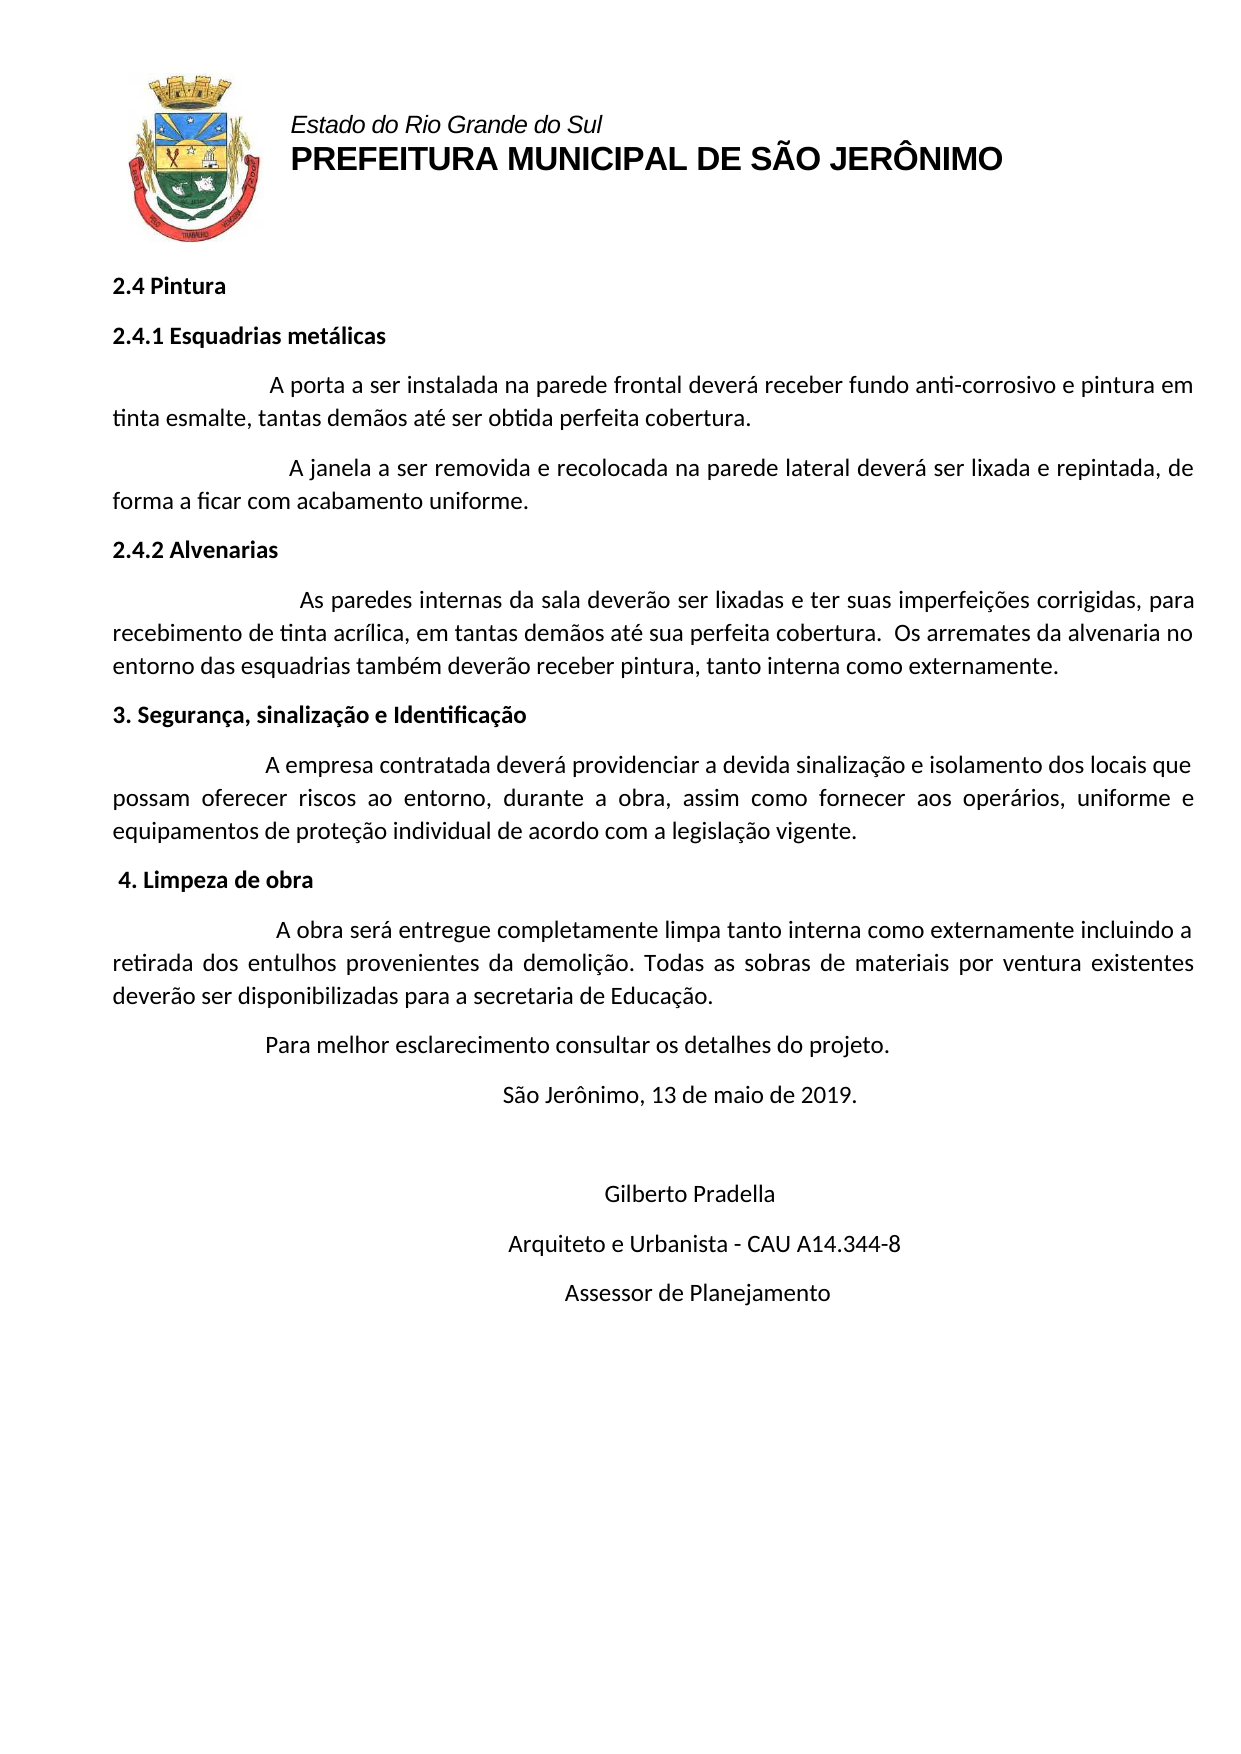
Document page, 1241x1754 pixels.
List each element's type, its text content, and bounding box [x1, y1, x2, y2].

text 2.4.1 Esquadrias metálicas [112, 320, 1196, 351]
text A obra será entregue completamente limpa tanto interna como externamente incluindo a retirada dos entulhos provenientes da demolição. Todas as sobras de materiais por ventura existentes deverão ser disponibilizadas para a secretaria de Educação. [112, 914, 1196, 1011]
text Para melhor esclarecimento consultar os detalhes do projeto. [112, 1030, 1196, 1060]
picture [127, 73, 270, 243]
text Assessor de Planejamento [112, 1278, 1196, 1308]
text Arquiteto e Urbanista - CAU A14.344-8 [112, 1228, 1196, 1258]
text São Jerônimo, 13 de maio de 2019. [112, 1079, 1196, 1110]
text 2.4 Pintura [112, 271, 1196, 301]
text 4. Limpeza de obra [112, 865, 1196, 895]
text Gilberto Pradella [112, 1178, 1196, 1209]
text A empresa contratada deverá providenciar a devida sinalização e isolamento dos locais que possam oferecer riscos ao entorno, durante a obra, assim como fornecer aos operários, uniforme e equipamentos de proteção individual de acordo com a legislação vigente. [112, 749, 1196, 846]
text As paredes internas da sala deverão ser lixadas e ter suas imperfeições corrigidas, para recebimento de tinta acrílica, em tantas demãos até sua perfeita cobertura. Os arremates da alvenaria no entorno das esquadrias também deverão receber pintura, tanto interna como externamente. [112, 584, 1196, 681]
text A janela a ser removida e recolocada na parede lateral deverá ser lixada e repintada, de forma a ficar com acabamento uniforme. [112, 452, 1196, 516]
text A porta a ser instalada na parede frontal deverá receber fundo anti-corrosivo e pintura em tinta esmalte, tantas demãos até ser obtida perfeita cobertura. [112, 370, 1196, 433]
text 3. Segurança, sinalização e Identificação [112, 700, 1196, 730]
text 2.4.2 Alvenarias [112, 535, 1196, 565]
